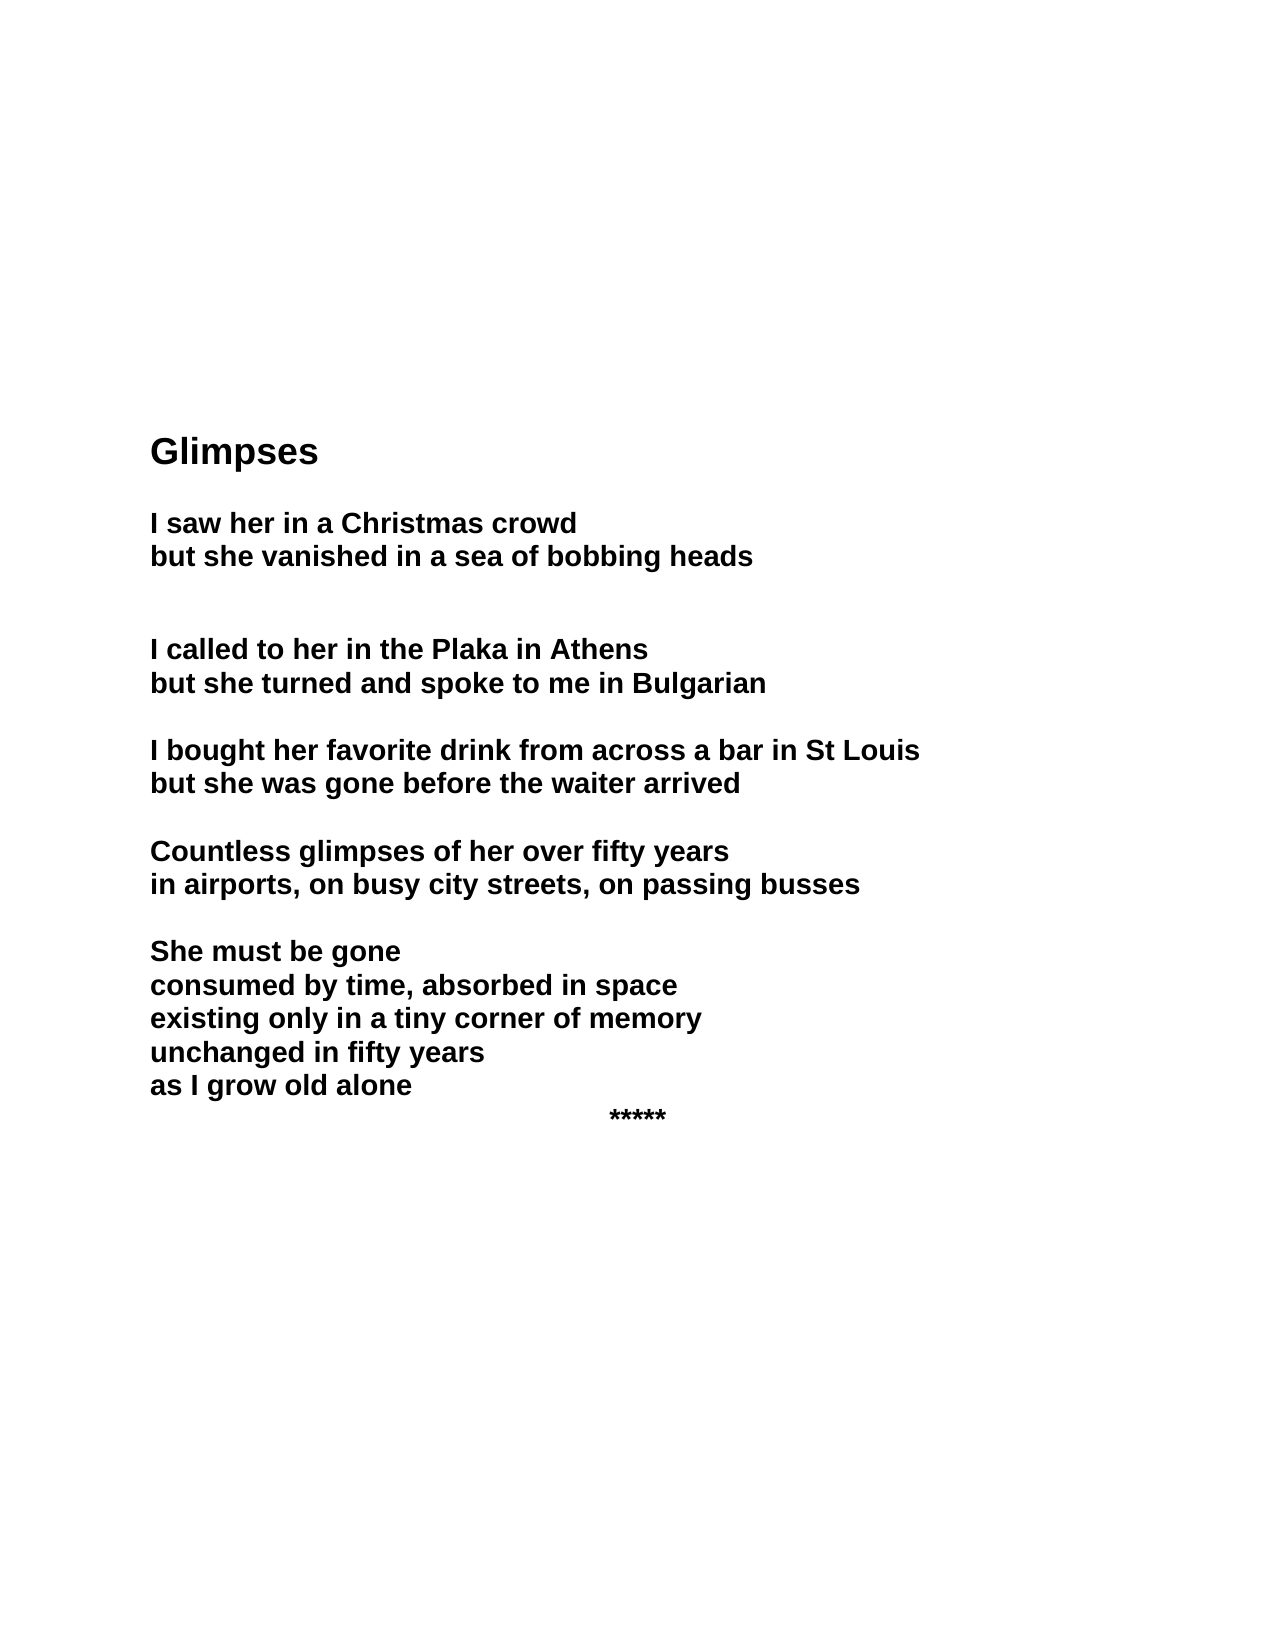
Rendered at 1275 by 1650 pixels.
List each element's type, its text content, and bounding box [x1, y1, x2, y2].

text ***** [150, 1102, 1125, 1135]
text but she was gone before the waiter arrived [150, 766, 1125, 800]
text but she turned and spoke to me in Bulgarian [150, 666, 1125, 699]
text I bought her favorite drink from across a bar in St Louis [150, 733, 1125, 766]
text unchanged in fifty years [150, 1035, 1125, 1068]
text in airports, on busy city streets, on passing busses [150, 867, 1125, 901]
text as I grow old alone [150, 1068, 1125, 1102]
text She must be gone [150, 934, 1125, 968]
text Glimpses [150, 429, 1125, 472]
text but she vanished in a sea of bobbing heads [150, 539, 1125, 573]
text Countless glimpses of her over fifty years [150, 833, 1125, 867]
text I called to her in the Plaka in Athens [150, 632, 1125, 666]
text existing only in a tiny corner of memory [150, 1001, 1125, 1035]
text consumed by time, absorbed in space [150, 968, 1125, 1001]
text I saw her in a Christmas crowd [150, 506, 1125, 539]
